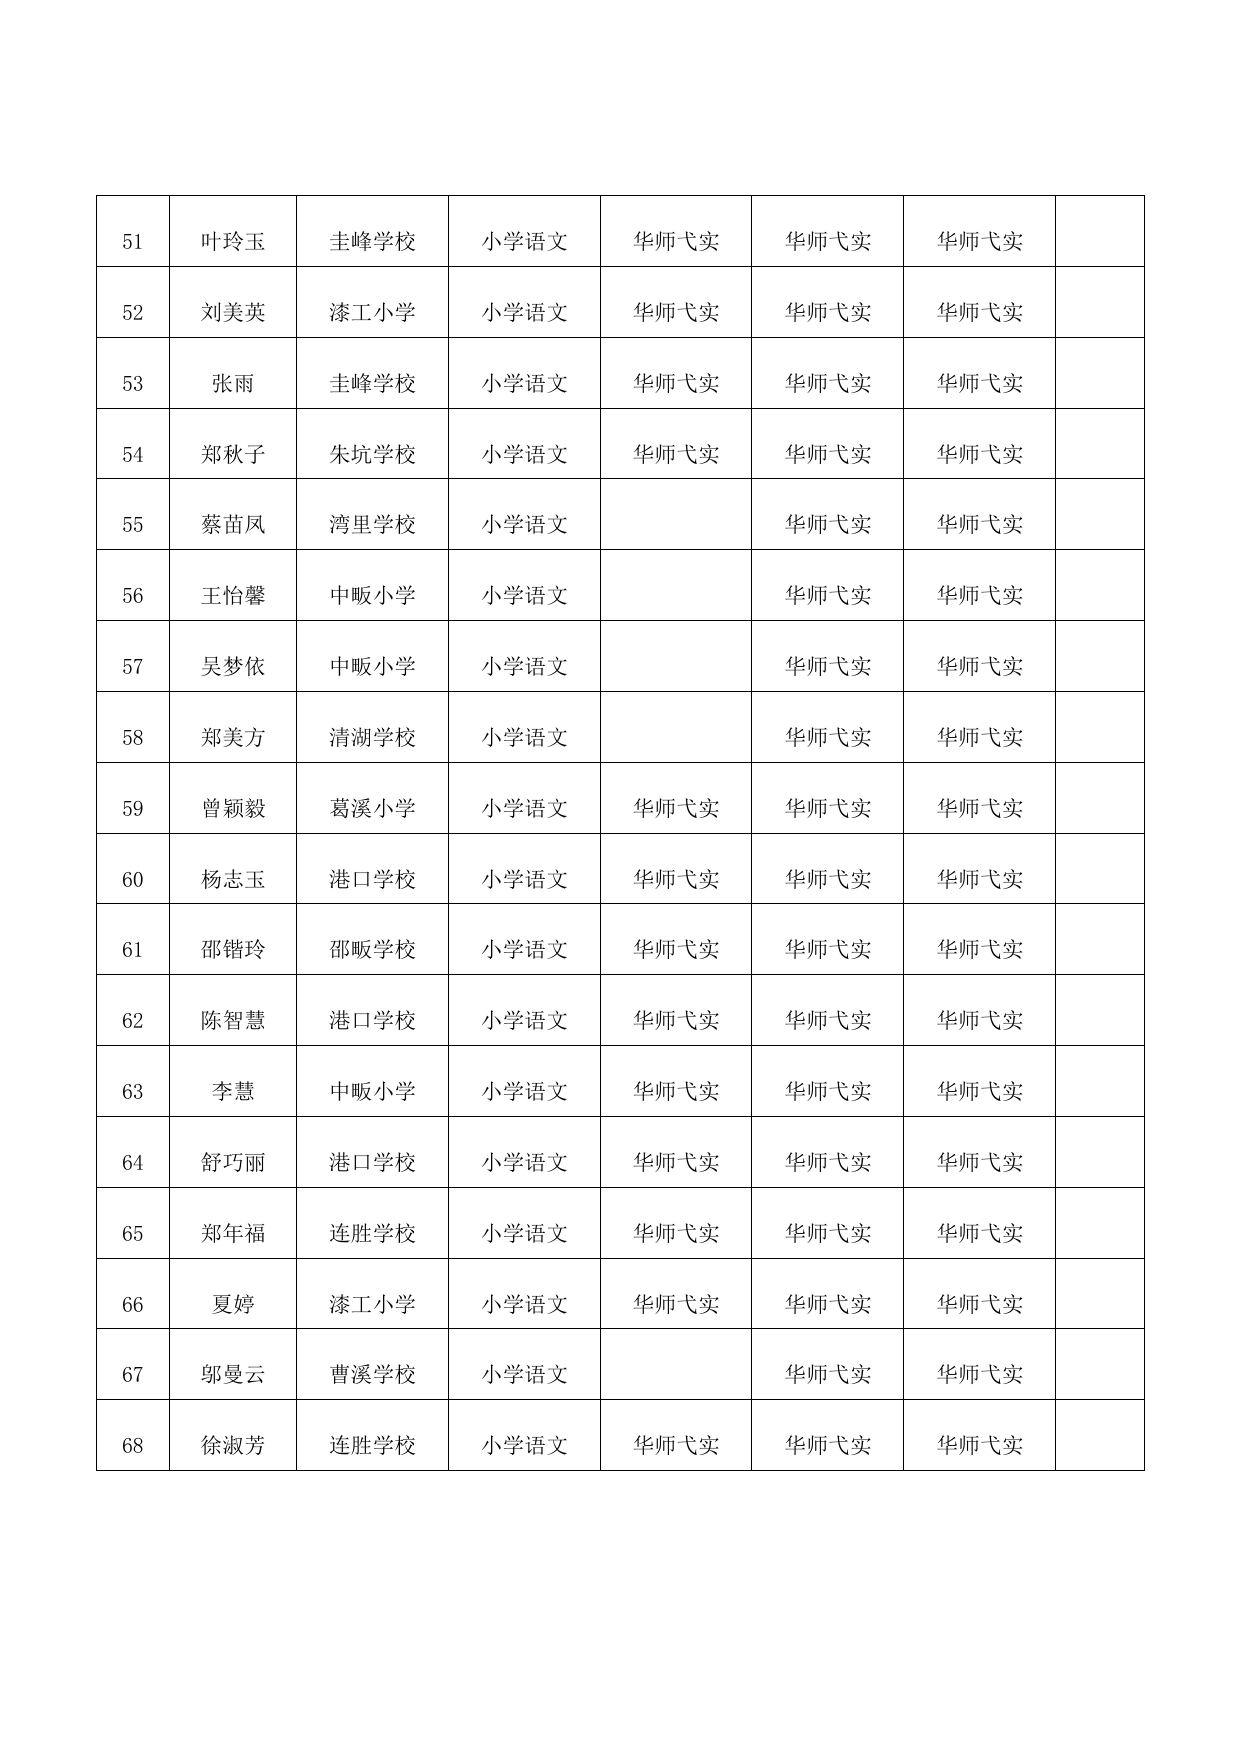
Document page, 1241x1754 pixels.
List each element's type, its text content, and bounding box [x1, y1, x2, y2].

table_cell 吴梦依 [170, 621, 296, 691]
table_cell 曾颖毅 [170, 763, 296, 832]
table_cell 华师弋实 [904, 267, 1055, 337]
table_cell 中畈小学 [297, 621, 448, 691]
table_cell 华师弋实 [601, 1188, 751, 1257]
table_cell 华师弋实 [752, 975, 903, 1045]
table_cell 华师弋实 [904, 834, 1055, 903]
table_cell 漆工小学 [297, 1259, 448, 1328]
table_cell 蔡苗凤 [170, 479, 296, 549]
table_cell 58 [97, 692, 169, 762]
table_cell 圭峰学校 [297, 338, 448, 407]
table_cell 小学语文 [449, 1329, 600, 1399]
table_cell 60 [97, 834, 169, 903]
table_cell 连胜学校 [297, 1188, 448, 1257]
table_cell 67 [97, 1329, 169, 1399]
table_cell 57 [97, 621, 169, 691]
table_cell 68 [97, 1400, 169, 1470]
table_cell 港口学校 [297, 975, 448, 1045]
table_cell 连胜学校 [297, 1400, 448, 1470]
table_cell 华师弋实 [752, 621, 903, 691]
table_cell [1056, 1259, 1144, 1328]
table_cell [601, 692, 751, 762]
table_cell 华师弋实 [752, 338, 903, 407]
table_cell 漆工小学 [297, 267, 448, 337]
table_cell 中畈小学 [297, 550, 448, 620]
table_cell [601, 621, 751, 691]
table_cell 64 [97, 1117, 169, 1187]
table_cell [1056, 479, 1144, 549]
table_cell 华师弋实 [904, 904, 1055, 974]
table_cell 邬曼云 [170, 1329, 296, 1399]
table_cell 葛溪小学 [297, 763, 448, 832]
table_cell [1056, 1117, 1144, 1187]
table_cell 清湖学校 [297, 692, 448, 762]
table_cell [1056, 763, 1144, 832]
table_cell 华师弋实 [601, 1400, 751, 1470]
table_cell 小学语文 [449, 196, 600, 266]
table_cell 华师弋实 [904, 692, 1055, 762]
table_cell 华师弋实 [601, 267, 751, 337]
table_cell [601, 479, 751, 549]
table_cell 华师弋实 [904, 1046, 1055, 1116]
table_cell 华师弋实 [752, 1329, 903, 1399]
table_cell 华师弋实 [904, 1400, 1055, 1470]
table_cell 华师弋实 [904, 338, 1055, 407]
table_cell 港口学校 [297, 1117, 448, 1187]
table_cell 53 [97, 338, 169, 407]
table_cell 66 [97, 1259, 169, 1328]
table_cell 华师弋实 [904, 409, 1055, 478]
table_cell 小学语文 [449, 621, 600, 691]
table_cell 62 [97, 975, 169, 1045]
table_cell 小学语文 [449, 904, 600, 974]
table_cell 华师弋实 [601, 196, 751, 266]
table_cell 华师弋实 [752, 550, 903, 620]
table_cell 华师弋实 [904, 621, 1055, 691]
table_cell 中畈小学 [297, 1046, 448, 1116]
table_cell [1056, 1329, 1144, 1399]
table_cell [1056, 1400, 1144, 1470]
table_cell 华师弋实 [904, 1329, 1055, 1399]
table_cell 华师弋实 [601, 1117, 751, 1187]
table_cell 小学语文 [449, 1400, 600, 1470]
table_cell 华师弋实 [752, 479, 903, 549]
table_cell 51 [97, 196, 169, 266]
table_cell 小学语文 [449, 834, 600, 903]
table_cell [1056, 904, 1144, 974]
table_cell 65 [97, 1188, 169, 1257]
table_cell 叶玲玉 [170, 196, 296, 266]
table_cell 61 [97, 904, 169, 974]
table_cell 小学语文 [449, 1188, 600, 1257]
table_cell 邵锴玲 [170, 904, 296, 974]
table_cell 陈智慧 [170, 975, 296, 1045]
table_cell 55 [97, 479, 169, 549]
table_cell 小学语文 [449, 1046, 600, 1116]
table_cell 小学语文 [449, 692, 600, 762]
table_cell 圭峰学校 [297, 196, 448, 266]
table_cell 华师弋实 [752, 834, 903, 903]
table_cell [1056, 267, 1144, 337]
table_cell 张雨 [170, 338, 296, 407]
table_cell 63 [97, 1046, 169, 1116]
table_cell [1056, 621, 1144, 691]
table_cell 湾里学校 [297, 479, 448, 549]
table_cell 舒巧丽 [170, 1117, 296, 1187]
table_cell 华师弋实 [601, 338, 751, 407]
table_cell [1056, 338, 1144, 407]
table_cell 华师弋实 [601, 1046, 751, 1116]
table_cell 李慧 [170, 1046, 296, 1116]
table_cell [1056, 550, 1144, 620]
table_cell 华师弋实 [904, 763, 1055, 832]
table_cell [1056, 196, 1144, 266]
table_cell [601, 1329, 751, 1399]
table_cell 郑秋子 [170, 409, 296, 478]
table_cell 邵畈学校 [297, 904, 448, 974]
table_cell [1056, 1188, 1144, 1257]
table_cell 小学语文 [449, 267, 600, 337]
table_cell 华师弋实 [904, 479, 1055, 549]
table_cell 华师弋实 [752, 1188, 903, 1257]
table_cell 华师弋实 [904, 550, 1055, 620]
table_cell 王怡馨 [170, 550, 296, 620]
table_cell 小学语文 [449, 550, 600, 620]
table_cell 华师弋实 [752, 692, 903, 762]
table_cell [1056, 1046, 1144, 1116]
table_cell 小学语文 [449, 975, 600, 1045]
table_cell 朱坑学校 [297, 409, 448, 478]
table_cell 华师弋实 [601, 904, 751, 974]
table_cell [1056, 975, 1144, 1045]
table_cell 华师弋实 [752, 904, 903, 974]
table_cell 刘美英 [170, 267, 296, 337]
table_cell 小学语文 [449, 1259, 600, 1328]
table_cell [1056, 834, 1144, 903]
table_cell 杨志玉 [170, 834, 296, 903]
table_cell 华师弋实 [904, 1259, 1055, 1328]
table_cell [1056, 409, 1144, 478]
table_cell 郑美方 [170, 692, 296, 762]
table_cell 小学语文 [449, 338, 600, 407]
table_cell 夏婷 [170, 1259, 296, 1328]
table_cell 华师弋实 [752, 1046, 903, 1116]
table_cell 52 [97, 267, 169, 337]
table_cell 华师弋实 [752, 1400, 903, 1470]
table_cell 华师弋实 [752, 409, 903, 478]
table_cell 小学语文 [449, 763, 600, 832]
table_cell 华师弋实 [904, 1188, 1055, 1257]
table_cell 华师弋实 [752, 1259, 903, 1328]
table_cell 华师弋实 [601, 409, 751, 478]
table_cell 56 [97, 550, 169, 620]
table_cell 华师弋实 [752, 763, 903, 832]
table_cell [601, 550, 751, 620]
table_cell 小学语文 [449, 479, 600, 549]
table_cell 华师弋实 [904, 975, 1055, 1045]
table_cell 华师弋实 [601, 1259, 751, 1328]
table_cell 徐淑芳 [170, 1400, 296, 1470]
table_cell 郑年福 [170, 1188, 296, 1257]
table_cell 华师弋实 [601, 834, 751, 903]
table_cell 59 [97, 763, 169, 832]
table_cell 港口学校 [297, 834, 448, 903]
table_cell 华师弋实 [904, 196, 1055, 266]
table_cell 华师弋实 [601, 763, 751, 832]
table_cell 小学语文 [449, 409, 600, 478]
table_cell 小学语文 [449, 1117, 600, 1187]
table_cell 54 [97, 409, 169, 478]
table_cell 华师弋实 [904, 1117, 1055, 1187]
table_cell 华师弋实 [752, 1117, 903, 1187]
table_cell 华师弋实 [601, 975, 751, 1045]
table_cell 曹溪学校 [297, 1329, 448, 1399]
table_cell 华师弋实 [752, 196, 903, 266]
table_cell [1056, 692, 1144, 762]
table_cell 华师弋实 [752, 267, 903, 337]
